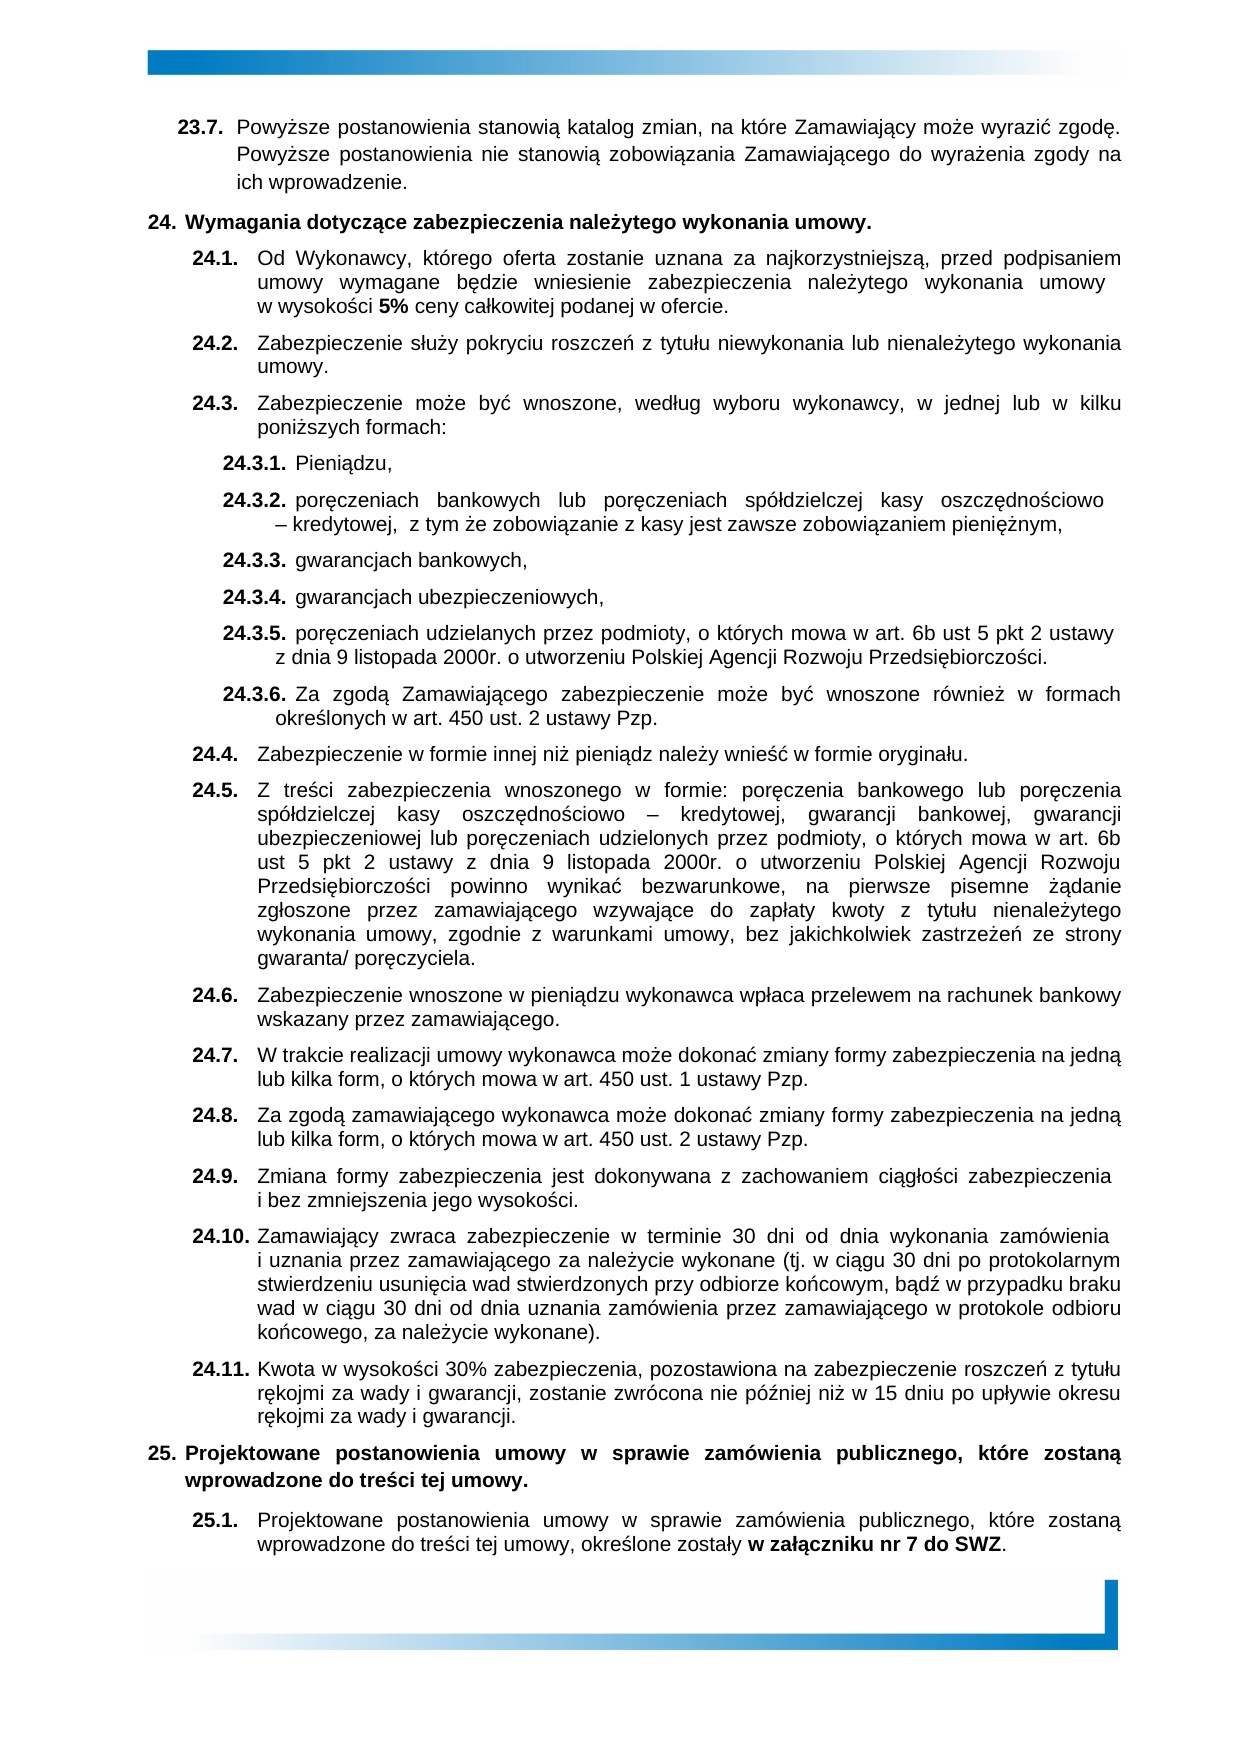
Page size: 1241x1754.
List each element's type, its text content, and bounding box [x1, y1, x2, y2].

list Projektowane postanowienia umowy w sprawie zamówienia publicznego, które zostaną wprowadzone do treści tej umowy. [148, 1441, 1122, 1492]
list Zabezpieczenie w formie innej niż pieniądz należy wnieść w formie oryginału. [192, 742, 1122, 766]
list poręczeniach udzielanych przez podmioty, o których mowa w art. 6b ust 5 pkt 2 ustawy z dnia 9 listopada 2000r. o utworzeniu Polskiej Agencji Rozwoju Przedsiębiorczości. [223, 621, 1122, 669]
list Zabezpieczenie może być wnoszone, według wyboru wykonawcy, w jednej lub w kilku poniższych formach: [192, 391, 1122, 439]
list Zabezpieczenie służy pokryciu roszczeń z tytułu niewykonania lub nienależytego wykonania umowy. [192, 330, 1122, 378]
list Kwota w wysokości 30% zabezpieczenia, pozostawiona na zabezpieczenie roszczeń z tytułu rękojmi za wady i gwarancji, zostanie zwrócona nie później niż w 15 dniu po upływie okresu rękojmi za wady i gwarancji. [192, 1356, 1122, 1428]
list Za zgodą Zamawiającego zabezpieczenie może być wnoszone również w formach określonych w art. 450 ust. 2 ustawy Pzp. [223, 681, 1122, 729]
list poręczeniach bankowych lub poręczeniach spółdzielczej kasy oszczędnościowo – kredytowej, z tym że zobowiązanie z kasy jest zawsze zobowiązaniem pieniężnym, [223, 488, 1122, 536]
list Z treści zabezpieczenia wnoszonego w formie: poręczenia bankowego lub poręczenia spółdzielczej kasy oszczędnościowo – kredytowej, gwarancji bankowej, gwarancji ubezpieczeniowej lub poręczeniach udzielonych przez podmioty, o których mowa w art. 6b ust 5 pkt 2 ustawy z dnia 9 listopada 2000r. o utworzeniu Polskiej Agencji Rozwoju Przedsiębiorczości powinno wynikać bezwarunkowe, na pierwsze pisemne żądanie zgłoszone przez zamawiającego wzywające do zapłaty kwoty z tytułu nienależytego wykonania umowy, zgodnie z warunkami umowy, bez jakichkolwiek zastrzeżeń ze strony gwaranta/ poręczyciela. [192, 778, 1122, 970]
list gwarancjach bankowych, [223, 548, 1122, 572]
list Zabezpieczenie wnoszone w pieniądzu wykonawca wpłaca przelewem na rachunek bankowy wskazany przez zamawiającego. [192, 982, 1122, 1030]
list Powyższe postanowienia stanowią katalog zmian, na które Zamawiający może wyrazić zgodę. Powyższe postanowienia nie stanowią zobowiązania Zamawiającego do wyrażenia zgody na ich wprowadzenie. [177, 114, 1122, 193]
picture [147, 44, 1123, 83]
list Zamawiający zwraca zabezpieczenie w terminie 30 dni od dnia wykonania zamówienia i uznania przez zamawiającego za należycie wykonane (tj. w ciągu 30 dni po protokolarnym stwierdzeniu usunięcia wad stwierdzonych przy odbiorze końcowym, bądź w przypadku braku wad w ciągu 30 dni od dnia uznania zamówienia przez zamawiającego w protokole odbioru końcowego, za należycie wykonane). [192, 1224, 1122, 1344]
list Pieniądzu, [223, 451, 1122, 475]
list Od Wykonawcy, którego oferta zostanie uznana za najkorzystniejszą, przed podpisaniem umowy wymagane będzie wniesienie zabezpieczenia należytego wykonania umowy w wysokości 5% ceny całkowitej podanej w ofercie. [192, 246, 1122, 318]
list gwarancjach ubezpieczeniowych, [223, 584, 1122, 608]
list Wymagania dotyczące zabezpieczenia należytego wykonania umowy. [148, 209, 1122, 233]
list Za zgodą zamawiającego wykonawca może dokonać zmiany formy zabezpieczenia na jedną lub kilka form, o których mowa w art. 450 ust. 2 ustawy Pzp. [192, 1103, 1122, 1151]
list W trakcie realizacji umowy wykonawca może dokonać zmiany formy zabezpieczenia na jedną lub kilka form, o których mowa w art. 450 ust. 1 ustawy Pzp. [192, 1043, 1122, 1091]
list Zmiana formy zabezpieczenia jest dokonywana z zachowaniem ciągłości zabezpieczenia i bez zmniejszenia jego wysokości. [192, 1164, 1122, 1212]
list Projektowane postanowienia umowy w sprawie zamówienia publicznego, które zostaną wprowadzone do treści tej umowy, określone zostały w załączniku nr 7 do SWZ. [192, 1508, 1122, 1556]
picture [147, 1572, 1123, 1653]
